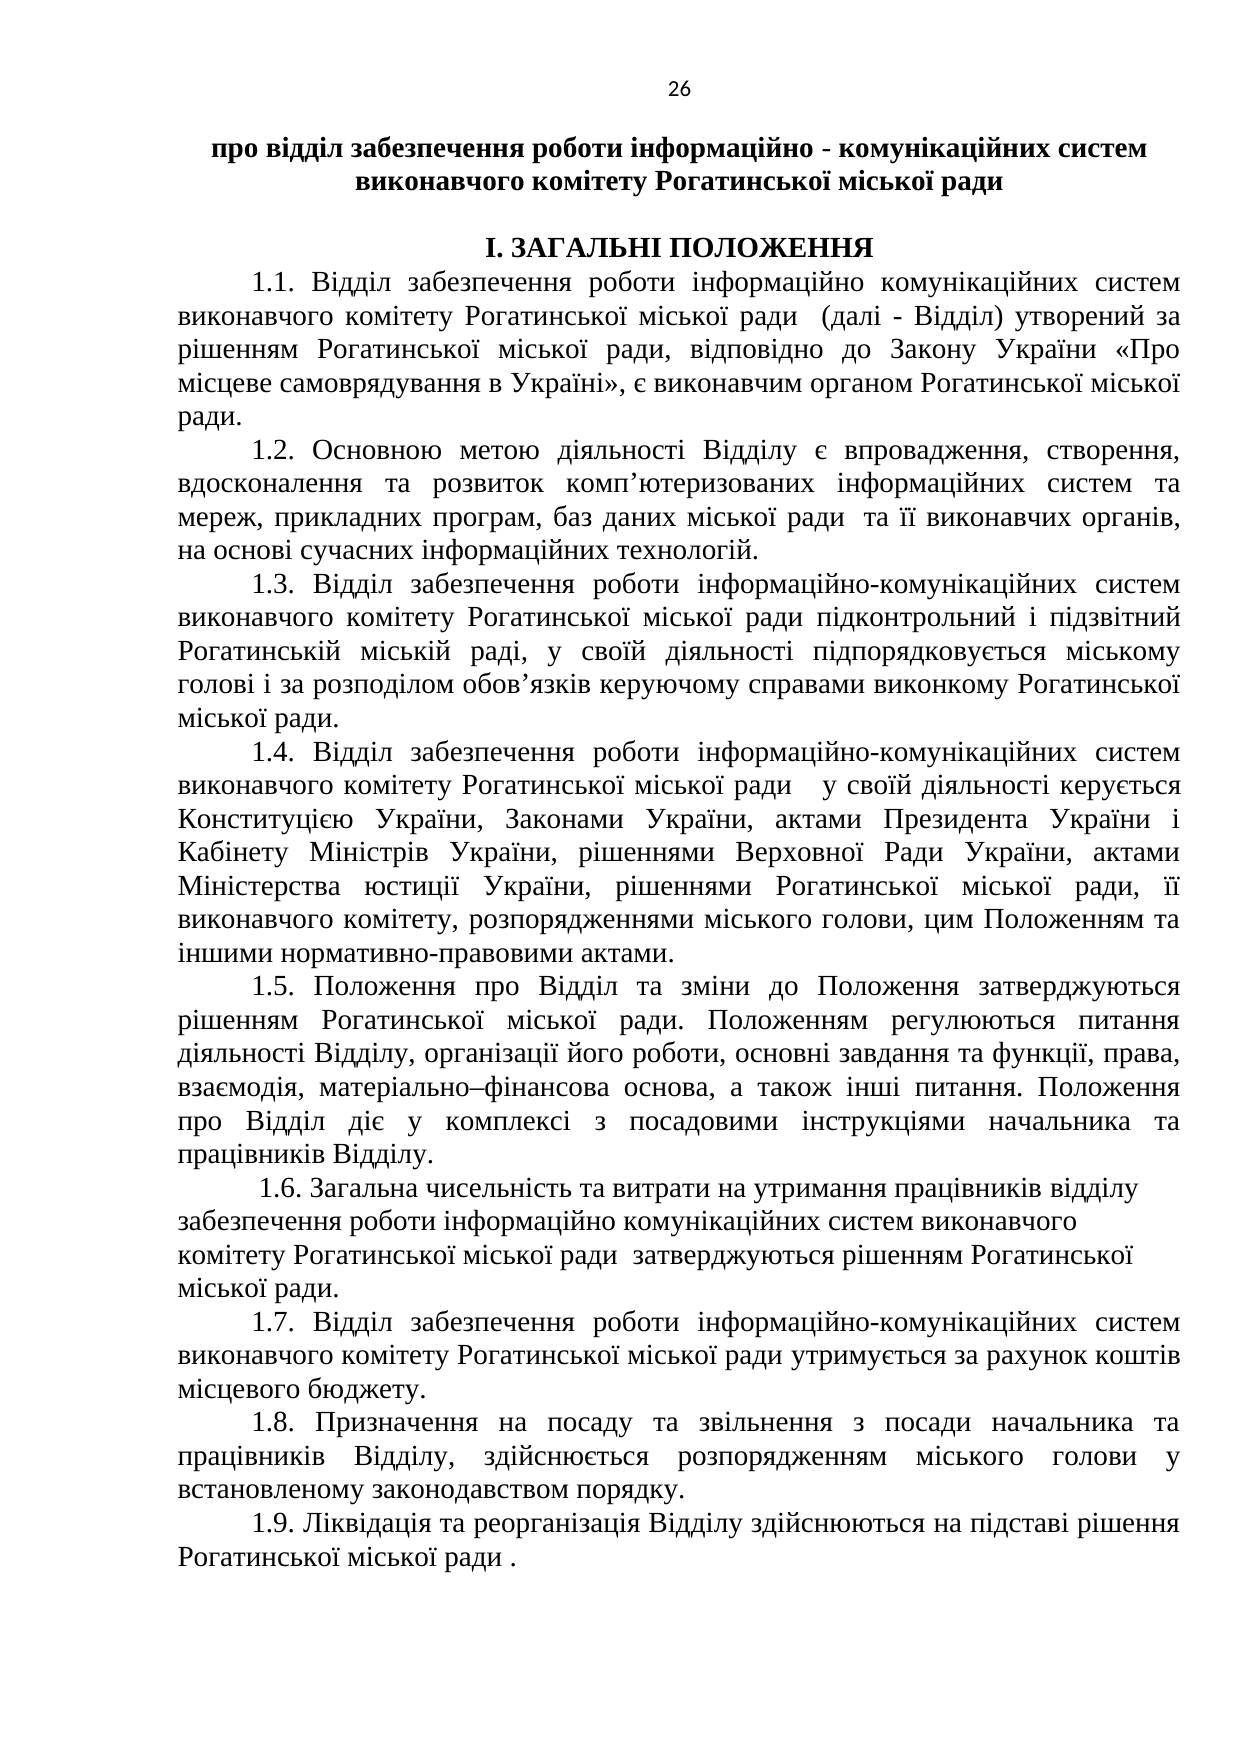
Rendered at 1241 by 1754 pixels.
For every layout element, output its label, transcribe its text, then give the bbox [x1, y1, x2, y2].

text 1.8. Призначення на посаду та звільнення з посади начальника та працівників Відділу, здійснюється розпорядженням міського голови у встановленому законодавством порядку. [177, 1404, 1181, 1505]
text І. ЗАГАЛЬНІ ПОЛОЖЕННЯ [177, 231, 1181, 264]
text про відділ забезпечення роботи інформаційно - комунікаційних систем виконавчого комітету Рогатинської міської ради [177, 130, 1181, 197]
text 1.4. Відділ забезпечення роботи інформаційно-комунікаційних систем виконавчого комітету Рогатинської міської ради у своїй діяльності керується Конституцією України, Законами України, актами Президента України і Кабінету Міністрів України, рішеннями Верховної Ради України, актами Міністерства юстиції України, рішеннями Рогатинської міської ради, її виконавчого комітету, розпорядженнями міського голови, цим Положенням та іншими нормативно-правовими актами. [177, 734, 1181, 968]
text 1.3. Відділ забезпечення роботи інформаційно-комунікаційних систем виконавчого комітету Рогатинської міської ради підконтрольний і підзвітний Рогатинській міській раді, у своїй діяльності підпорядковується міському голові і за розподілом обов’язків керуючому справами виконкому Рогатинської міської ради. [177, 566, 1181, 734]
text 1.9. Ліквідація та реорганізація Відділу здійснюються на підставі рішення Рогатинської міської ради . [177, 1505, 1181, 1572]
text 1.7. Відділ забезпечення роботи інформаційно-комунікаційних систем виконавчого комітету Рогатинської міської ради утримується за рахунок коштів місцевого бюджету. [177, 1304, 1181, 1404]
text 1.1. Відділ забезпечення роботи інформаційно комунікаційних систем виконавчого комітету Рогатинської міської ради (далі - Відділ) утворений за рішенням Рогатинської міської ради, відповідно до Закону України «Про місцеве самоврядування в Україні», є виконавчим органом Рогатинської міської ради. [177, 264, 1181, 432]
text 1.2. Основною метою діяльності Відділу є впровадження, створення, вдосконалення та розвиток комп’ютеризованих інформаційних систем та мереж, прикладних програм, баз даних міської ради та її виконавчих органів, на основі сучасних інформаційних технологій. [177, 432, 1181, 566]
text 1.6. Загальна чисельність та витрати на утримання працівників відділу забезпечення роботи інформаційно комунікаційних систем виконавчого комітету Рогатинської міської ради затверджуються рішенням Рогатинської міської ради. [177, 1170, 1181, 1304]
text 1.5. Положення про Відділ та зміни до Положення затверджуються рішенням Рогатинської міської ради. Положенням регулюються питання діяльності Відділу, організації його роботи, основні завдання та функції, права, взаємодія, матеріально–фінансова основа, а також інші питання. Положення про Відділ діє у комплексі з посадовими інструкціями начальника та працівників Відділу. [177, 968, 1181, 1170]
